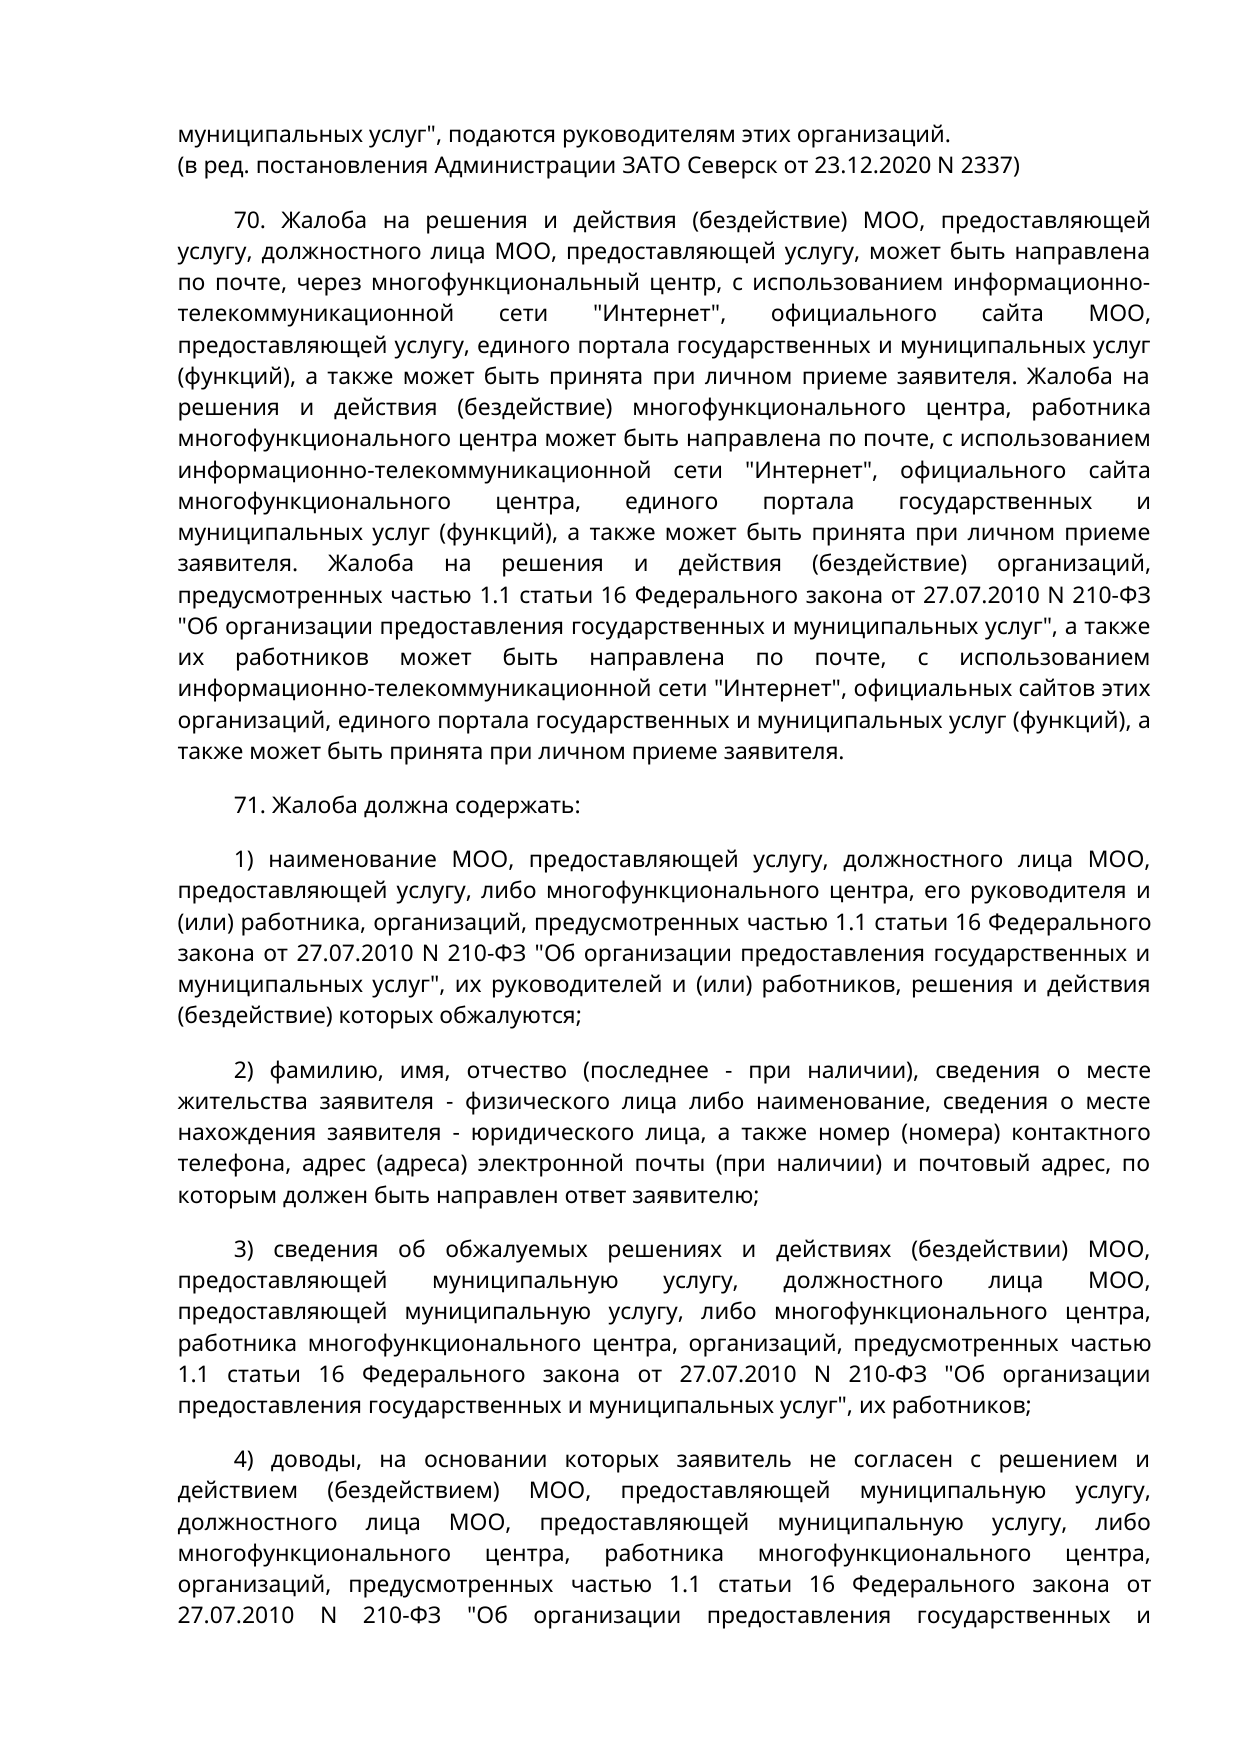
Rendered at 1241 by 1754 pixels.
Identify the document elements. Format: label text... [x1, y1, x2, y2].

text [177, 118, 1152, 149]
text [177, 1443, 1152, 1631]
text 1) наименование МОО, предоставляющей услугу, должностного лица МОО, предоставляющей услугу, либо многофункционального центра, его руководителя и (или) работника, организаций, предусмотренных частью 1.1 статьи 16 Федерального закона от 27.07.2010 N 210-ФЗ "Об организации предоставления государственных и муниципальных услуг", их руководителей и (или) работников, решения и действия (бездействие) которых обжалуются; [177, 843, 1152, 1031]
text (в ред. постановления Администрации ЗАТО Северск от 23.12.2020 N 2337) [177, 149, 1152, 181]
text 71. Жалоба должна содержать: [177, 789, 1152, 820]
text 3) сведения об обжалуемых решениях и действиях (бездействии) МОО, предоставляющей муниципальную услугу, должностного лица МОО, предоставляющей муниципальную услугу, либо многофункционального центра, работника многофункционального центра, организаций, предусмотренных частью 1.1 статьи 16 Федерального закона от 27.07.2010 N 210-ФЗ "Об организации предоставления государственных и муниципальных услуг", их работников; [177, 1233, 1152, 1420]
text 70. Жалоба на решения и действия (бездействие) МОО, предоставляющей услугу, должностного лица МОО, предоставляющей услугу, может быть направлена по почте, через многофункциональный центр, с использованием информационно-телекоммуникационной сети "Интернет", официального сайта МОО, предоставляющей услугу, единого портала государственных и муниципальных услуг (функций), а также может быть принята при личном приеме заявителя. Жалоба на решения и действия (бездействие) многофункционального центра, работника многофункционального центра может быть направлена по почте, с использованием информационно-телекоммуникационной сети "Интернет", официального сайта многофункционального центра, единого портала государственных и муниципальных услуг (функций), а также может быть принята при личном приеме заявителя. Жалоба на решения и действия (бездействие) организаций, предусмотренных частью 1.1 статьи 16 Федерального закона от 27.07.2010 N 210-ФЗ "Об организации предоставления государственных и муниципальных услуг", а также их работников может быть направлена по почте, с использованием информационно-телекоммуникационной сети "Интернет", официальных сайтов этих организаций, единого портала государственных и муниципальных услуг (функций), а также может быть принята при личном приеме заявителя. [177, 203, 1152, 766]
text 2) фамилию, имя, отчество (последнее - при наличии), сведения о месте жительства заявителя - физического лица либо наименование, сведения о месте нахождения заявителя - юридического лица, а также номер (номера) контактного телефона, адрес (адреса) электронной почты (при наличии) и почтовый адрес, по которым должен быть направлен ответ заявителю; [177, 1053, 1152, 1210]
